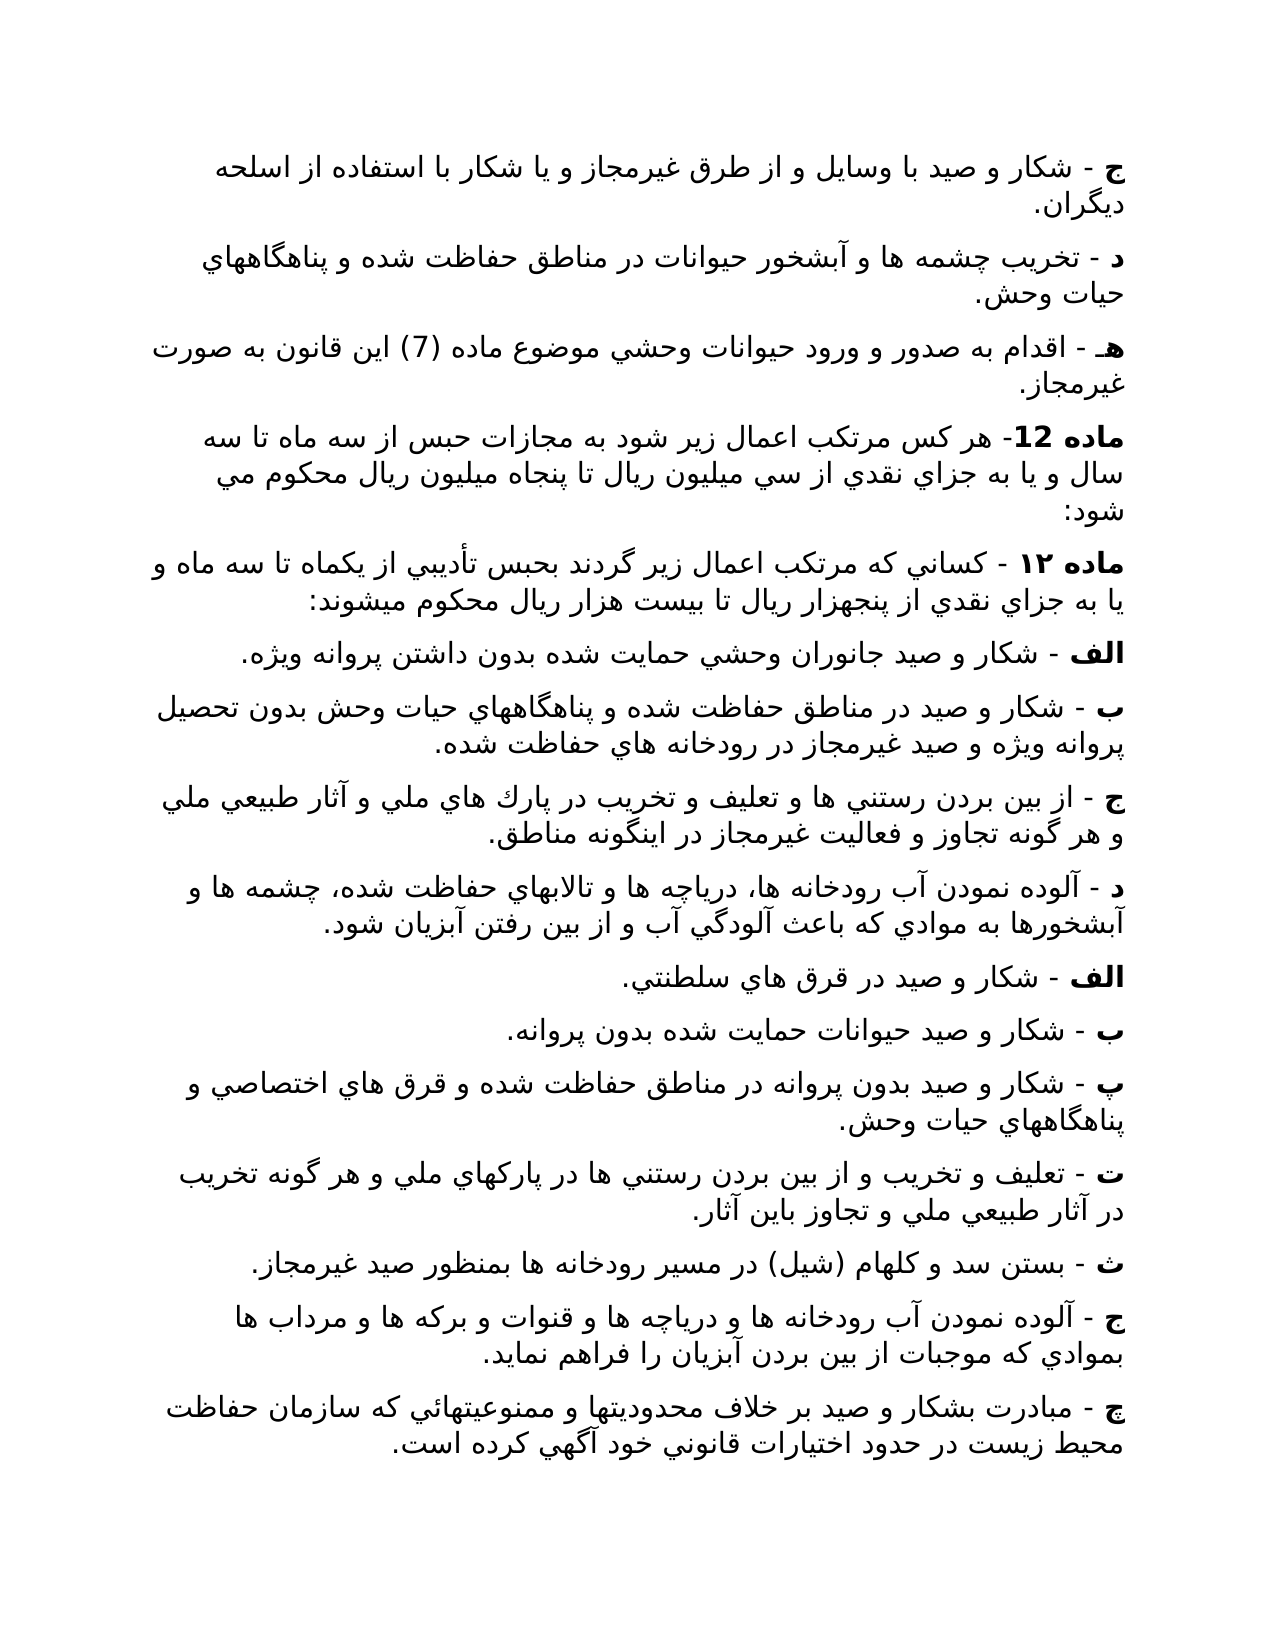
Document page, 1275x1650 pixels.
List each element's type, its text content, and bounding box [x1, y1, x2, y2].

text ب - شكار و صيد حيوانات حمايت ‌شده بدون پروانه. [150, 1013, 1125, 1047]
text ماده ۱۲ - كساني كه مرتكب اعمال زير گردند بحبس تأديبي از يكماه تا سه ماه و يا به جزاي نقدي از پنجهزار ريال تا بيست هزار ريال محكوم‌ ميشوند: [150, 547, 1125, 617]
text ث - بستن سد و كلهام (‌شيل) در مسير رودخانه‌ ها بمنظور صيد غيرمجاز. [150, 1247, 1125, 1281]
text ماده 12- هر كس مرتكب اعمال زير شود به مجازات حبس از سه ماه تا سه سال و يا به جزاي نقدي از سي ميليون ريال تا پنجاه ميليون ريال محكوم مي ‌شود: [150, 420, 1125, 527]
text ج - آلوده نمودن آب رودخانه‌ ها و درياچه‌ ها و قنوات و بركه‌ ها و مرداب‌ ها بموادي كه موجبات از بين بردن آبزيان را فراهم نمايد. [150, 1300, 1125, 1371]
text پ - شكار و صيد بدون پروانه در مناطق حفاظت شده و قرق ‌هاي اختصاصي و پناهگاههاي حيات وحش. [150, 1067, 1125, 1137]
text الف - شكار و صيد جانوران وحشي حمايت شده بدون داشتن پروانه ويژه. [150, 637, 1125, 671]
text د - تخريب چشمه‌ ها و آبشخور حيوانات در مناطق حفاظت شده و پناهگاههاي حيات وحش. [150, 240, 1125, 311]
text ب - شكار و صيد در مناطق حفاظت شده و پناهگاههاي حيات وحش بدون تحصيل پروانه ويژه و صيد غيرمجاز در رودخانه ‌هاي حفاظت شده. [150, 690, 1125, 761]
text ت - تعليف و تخريب و از بين ‌بردن رستني ‌ها در پاركهاي ملي و هر گونه تخريب در آثار طبيعي ملي و تجاوز باين آثار. [150, 1157, 1125, 1227]
text ج - شكار و صيد با وسايل و از طرق غيرمجاز و يا شكار با استفاده از اسلحه ديگران. [150, 150, 1125, 221]
text ج - از بين بردن رستني ‌ها و تعليف و تخريب در پارك ‌هاي ملي و آثار طبيعي ملي و هر گونه تجاوز و فعاليت غيرمجاز در اينگونه مناطق. [150, 780, 1125, 851]
text الف - شكار و صيد در قرق ‌هاي سلطنتي. [150, 960, 1125, 994]
text د - آلوده نمودن آب رودخانه ‌ها، درياچه‌ ها و تالابهاي حفاظت شده، چشمه ‌ها و آبشخورها به موادي كه باعث آلودگي آب و از بين رفتن آبزيان شود. [150, 870, 1125, 941]
text هـ - اقدام به صدور و ورود حيوانات وحشي موضوع ماده (7) اين قانون به صورت غيرمجاز. [150, 330, 1125, 401]
text چ - مبادرت بشكار و صيد بر خلاف محدوديتها و ممنوعيتهائي كه سازمان حفاظت محيط زيست در حدود اختيارات قانوني خود آگهي كرده است. [150, 1390, 1125, 1461]
